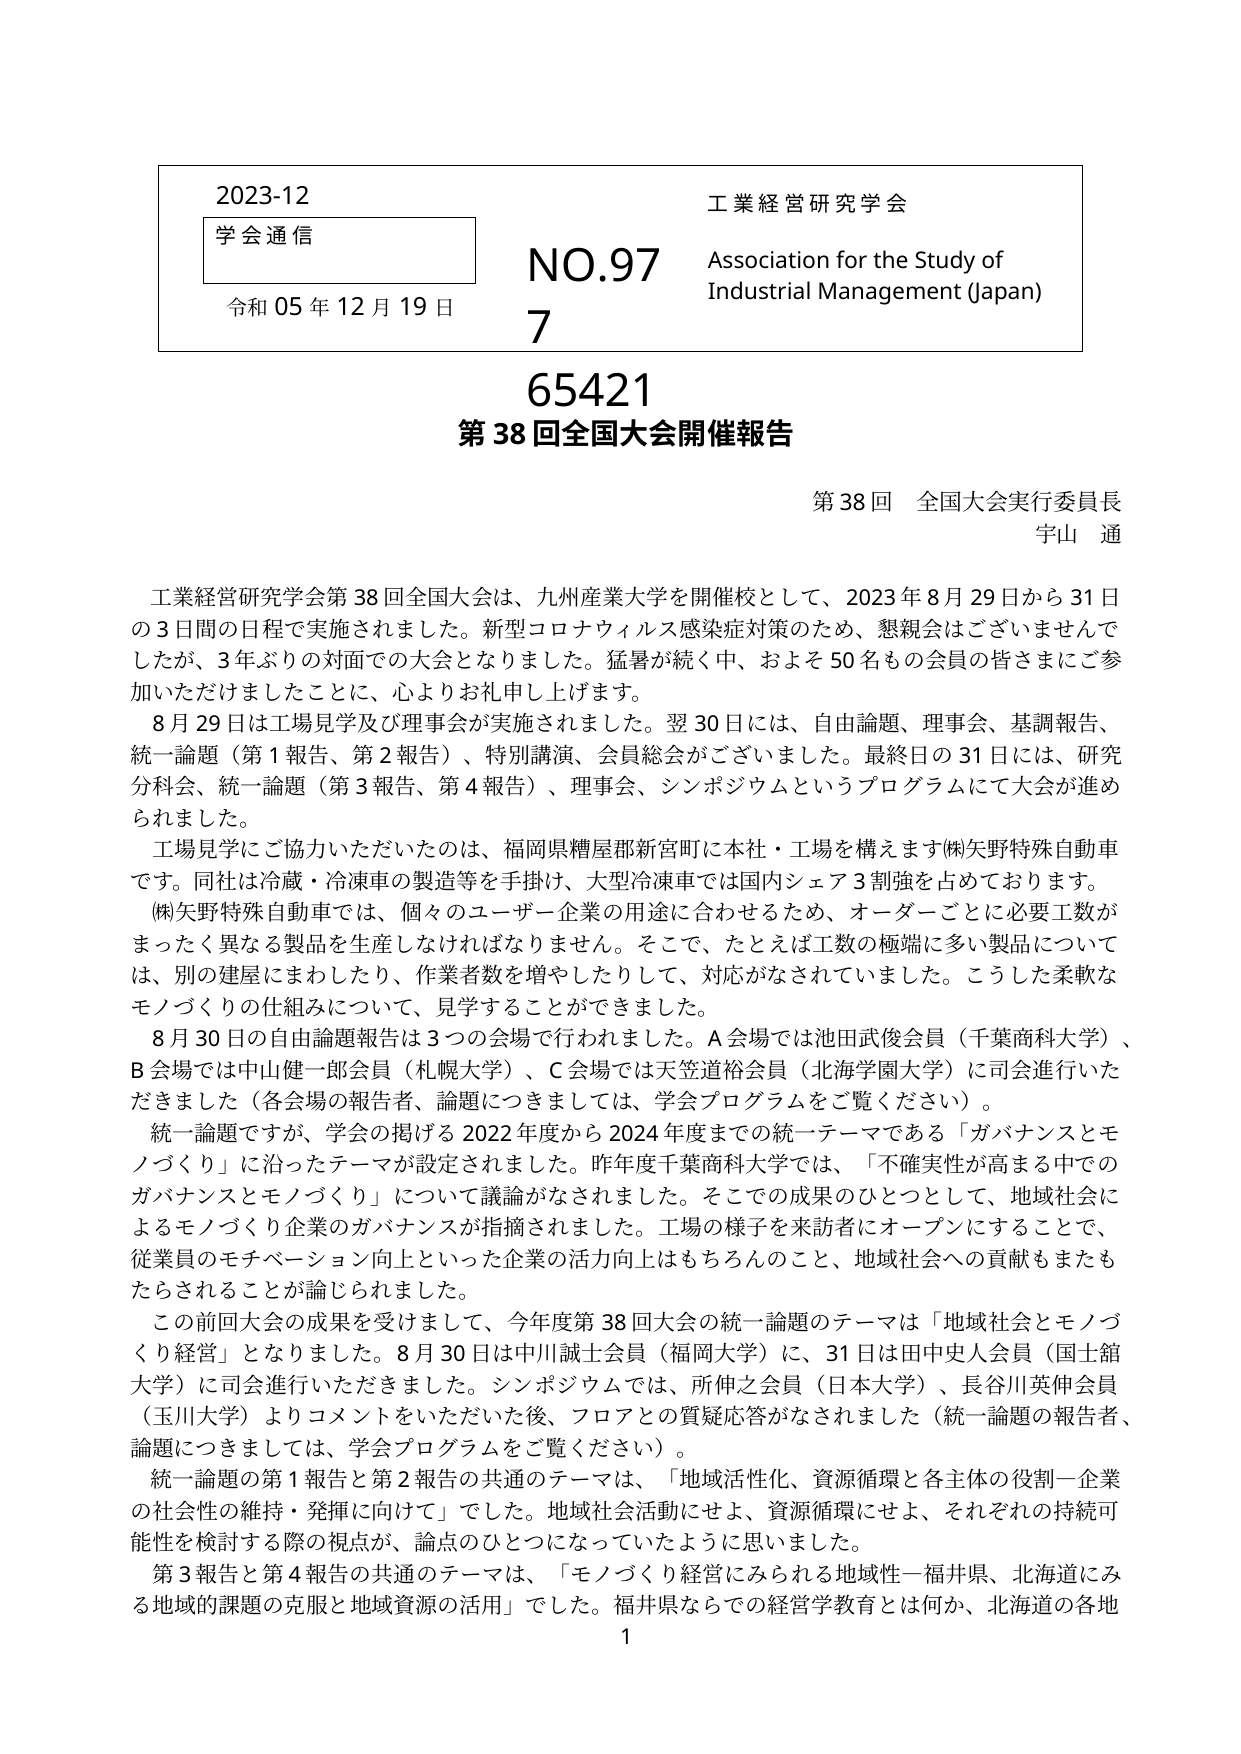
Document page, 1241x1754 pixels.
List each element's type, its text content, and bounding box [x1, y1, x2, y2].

text 工業経営研究学会第38回全国大会は、九州産業大学を開催校として、2023年8月29日から31日の3日間の日程で実施されました。新型コロナウィルス感染症対策のため、懇親会はございませんでしたが、3年ぶりの対面での大会となりました。猛暑が続く中、およそ50名もの会員の皆さまにご参加いただけましたことに、心よりお礼申し上げます。 [130, 580, 1122, 706]
text 第38回全国大会開催報告 [130, 411, 1122, 453]
text 第38回 全国大会実行委員長 [130, 484, 1122, 517]
text 統一論題の第1報告と第2報告の共通のテーマは、「地域活性化、資源循環と各主体の役割―企業の社会性の維持・発揮に向けて」でした。地域社会活動にせよ、資源循環にせよ、それぞれの持続可能性を検討する際の視点が、論点のひとつになっていたように思いました。 [130, 1462, 1122, 1557]
text 8月29日は工場見学及び理事会が実施されました。翌30日には、自由論題、理事会、基調報告、統一論題（第1報告、第2報告）、特別講演、会員総会がございました。最終日の31日には、研究分科会、統一論題（第3報告、第4報告）、理事会、シンポジウムというプログラムにて大会が進められました。 [130, 706, 1122, 832]
text 工場見学にご協力いただいたのは、福岡県糟屋郡新宮町に本社・工場を構えます㈱矢野特殊自動車です。同社は冷蔵・冷凍車の製造等を手掛け、大型冷凍車では国内シェア3割強を占めております。 [130, 832, 1122, 896]
text 宇山 通 [130, 517, 1122, 549]
text 8月30日の自由論題報告は3つの会場で行われました。A会場では池田武俊会員（千葉商科大学）、B会場では中山健一郎会員（札幌大学）、C会場では天笠道裕会員（北海学園大学）に司会進行いただきました（各会場の報告者、論題につきましては、学会プログラムをご覧ください）。 [130, 1021, 1122, 1116]
text ㈱矢野特殊自動車では、個々のユーザー企業の用途に合わせるため、オーダーごとに必要工数がまったく異なる製品を生産しなければなりません。そこで、たとえば工数の極端に多い製品については、別の建屋にまわしたり、作業者数を増やしたりして、対応がなされていました。こうした柔軟なモノづくりの仕組みについて、見学することができました。 [130, 896, 1122, 1021]
text この前回大会の成果を受けまして、今年度第38回大会の統一論題のテーマは「地域社会とモノづくり経営」となりました。8月30日は中川誠士会員（福岡大学）に、31日は田中史人会員（国士舘大学）に司会進行いただきました。シンポジウムでは、所伸之会員（日本大学）、長谷川英伸会員（玉川大学）よりコメントをいただいた後、フロアとの質疑応答がなされました（統一論題の報告者、論題につきましては、学会プログラムをご覧ください）。 [130, 1305, 1122, 1462]
text 統一論題ですが、学会の掲げる2022年度から2024年度までの統一テーマである「ガバナンスとモノづくり」に沿ったテーマが設定されました。昨年度千葉商科大学では、「不確実性が高まる中でのガバナンスとモノづくり」について議論がなされました。そこでの成果のひとつとして、地域社会によるモノづくり企業のガバナンスが指摘されました。工場の様子を来訪者にオープンにすることで、従業員のモチベーション向上といった企業の活力向上はもちろんのこと、地域社会への貢献もまたもたらされることが論じられました。 [130, 1116, 1122, 1305]
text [130, 1557, 1122, 1620]
